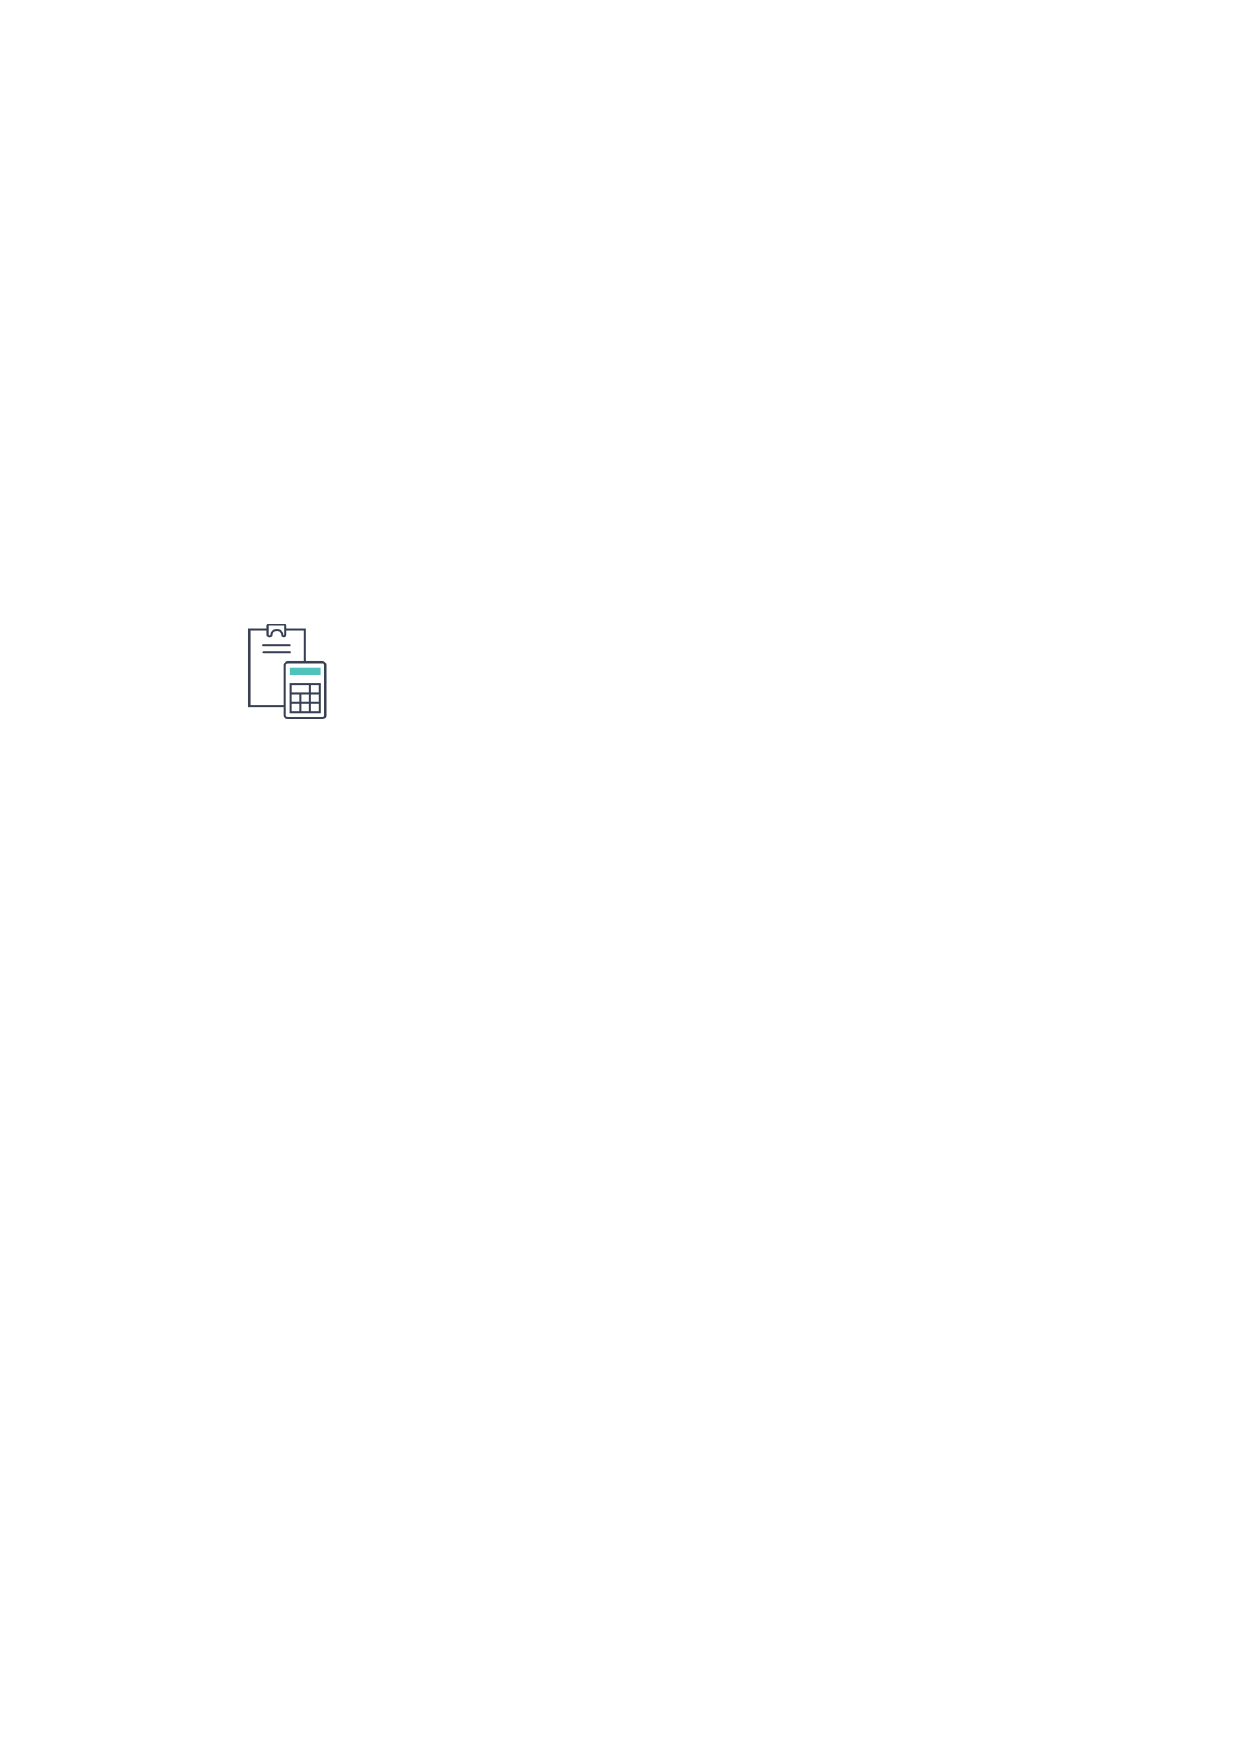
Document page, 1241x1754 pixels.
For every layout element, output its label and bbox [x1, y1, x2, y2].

picture [239, 624, 335, 719]
